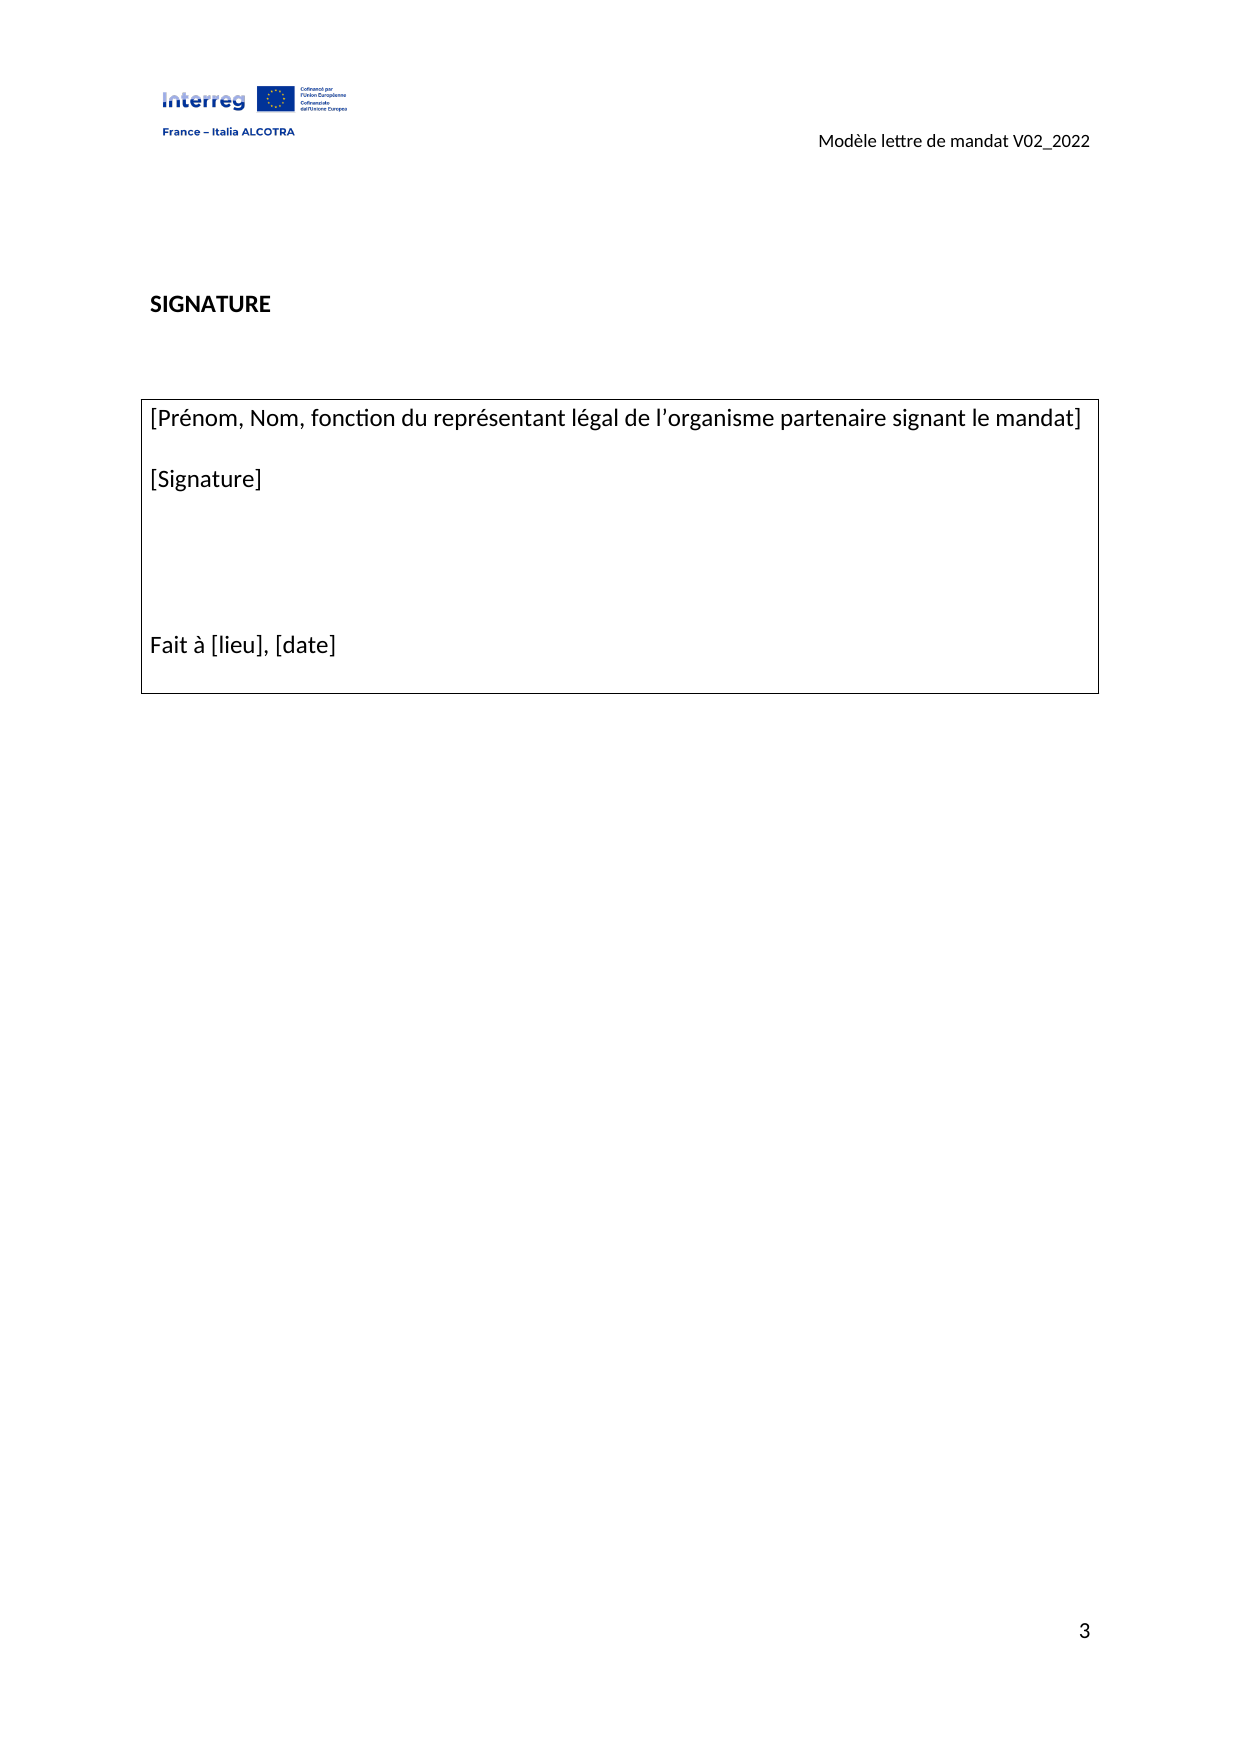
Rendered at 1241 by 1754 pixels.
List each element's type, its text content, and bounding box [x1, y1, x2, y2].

text [Prénom, Nom, fonction du représentant légal de l’organisme partenaire signant le mandat] [142, 400, 1098, 433]
picture [150, 73, 395, 148]
text SIGNATURE [150, 288, 1090, 318]
text Fait à [lieu], [date] [142, 627, 1098, 660]
text [Signature] [150, 463, 1090, 494]
